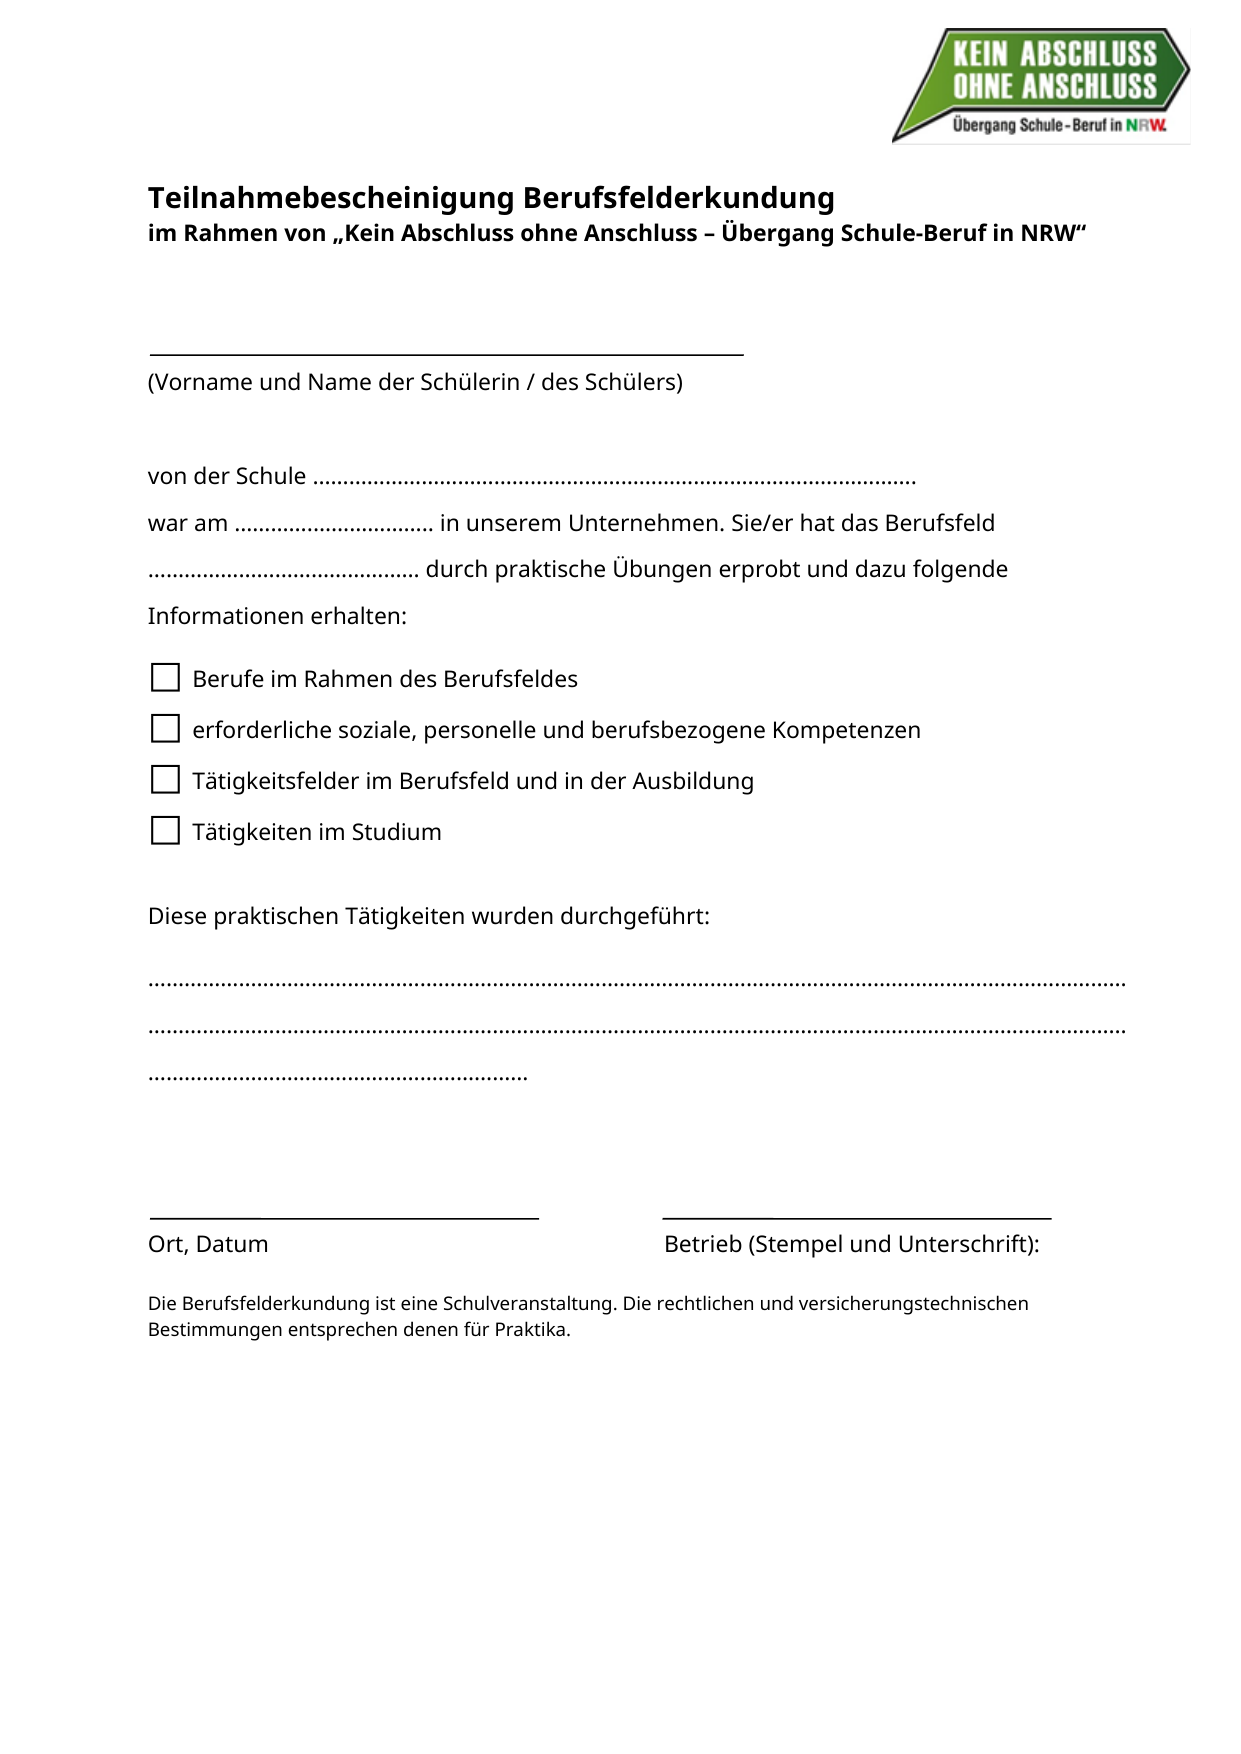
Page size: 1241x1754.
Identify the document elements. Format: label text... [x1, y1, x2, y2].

text □ erforderliche soziale, personelle und berufsbezogene Kompetenzen [148, 698, 1137, 749]
text von der Schule ………………………………………………………………………………………. [148, 460, 1137, 491]
text Die Berufsfelderkundung ist eine Schulveranstaltung. Die rechtlichen und versicherungstechnischen Bestimmungen entsprechen denen für Praktika. [148, 1290, 1137, 1341]
text ……………………………………………………………………………………………………………………………………………………………………………………………………………………………………………………………………………………………………………………………………………………… [148, 962, 1137, 1087]
text war am ………….……………….. in unserem Unternehmen. Sie/er hat das Berufsfeld ……………………………………… durch praktische Übungen erprobt und dazu folgende Informationen erhalten: [148, 507, 1137, 632]
text Diese praktischen Tätigkeiten wurden durchgeführt: [148, 900, 1137, 931]
text Teilnahmebescheinigung Berufsfelderkundung [148, 177, 1137, 217]
text □ Tätigkeitsfelder im Berufsfeld und in der Ausbildung [148, 749, 1137, 800]
text im Rahmen von „Kein Abschluss ohne Anschluss – Übergang Schule-Beruf in NRW“ [148, 217, 1137, 248]
text □ Berufe im Rahmen des Berufsfeldes [148, 647, 1137, 698]
picture [890, 28, 1190, 144]
text Ort, Datum Betrieb (Stempel und Unterschrift): [148, 1228, 1137, 1259]
text (Vorname und Name der Schülerin / des Schülers) [148, 366, 1137, 397]
text □ Tätigkeiten im Studium [148, 800, 1137, 851]
